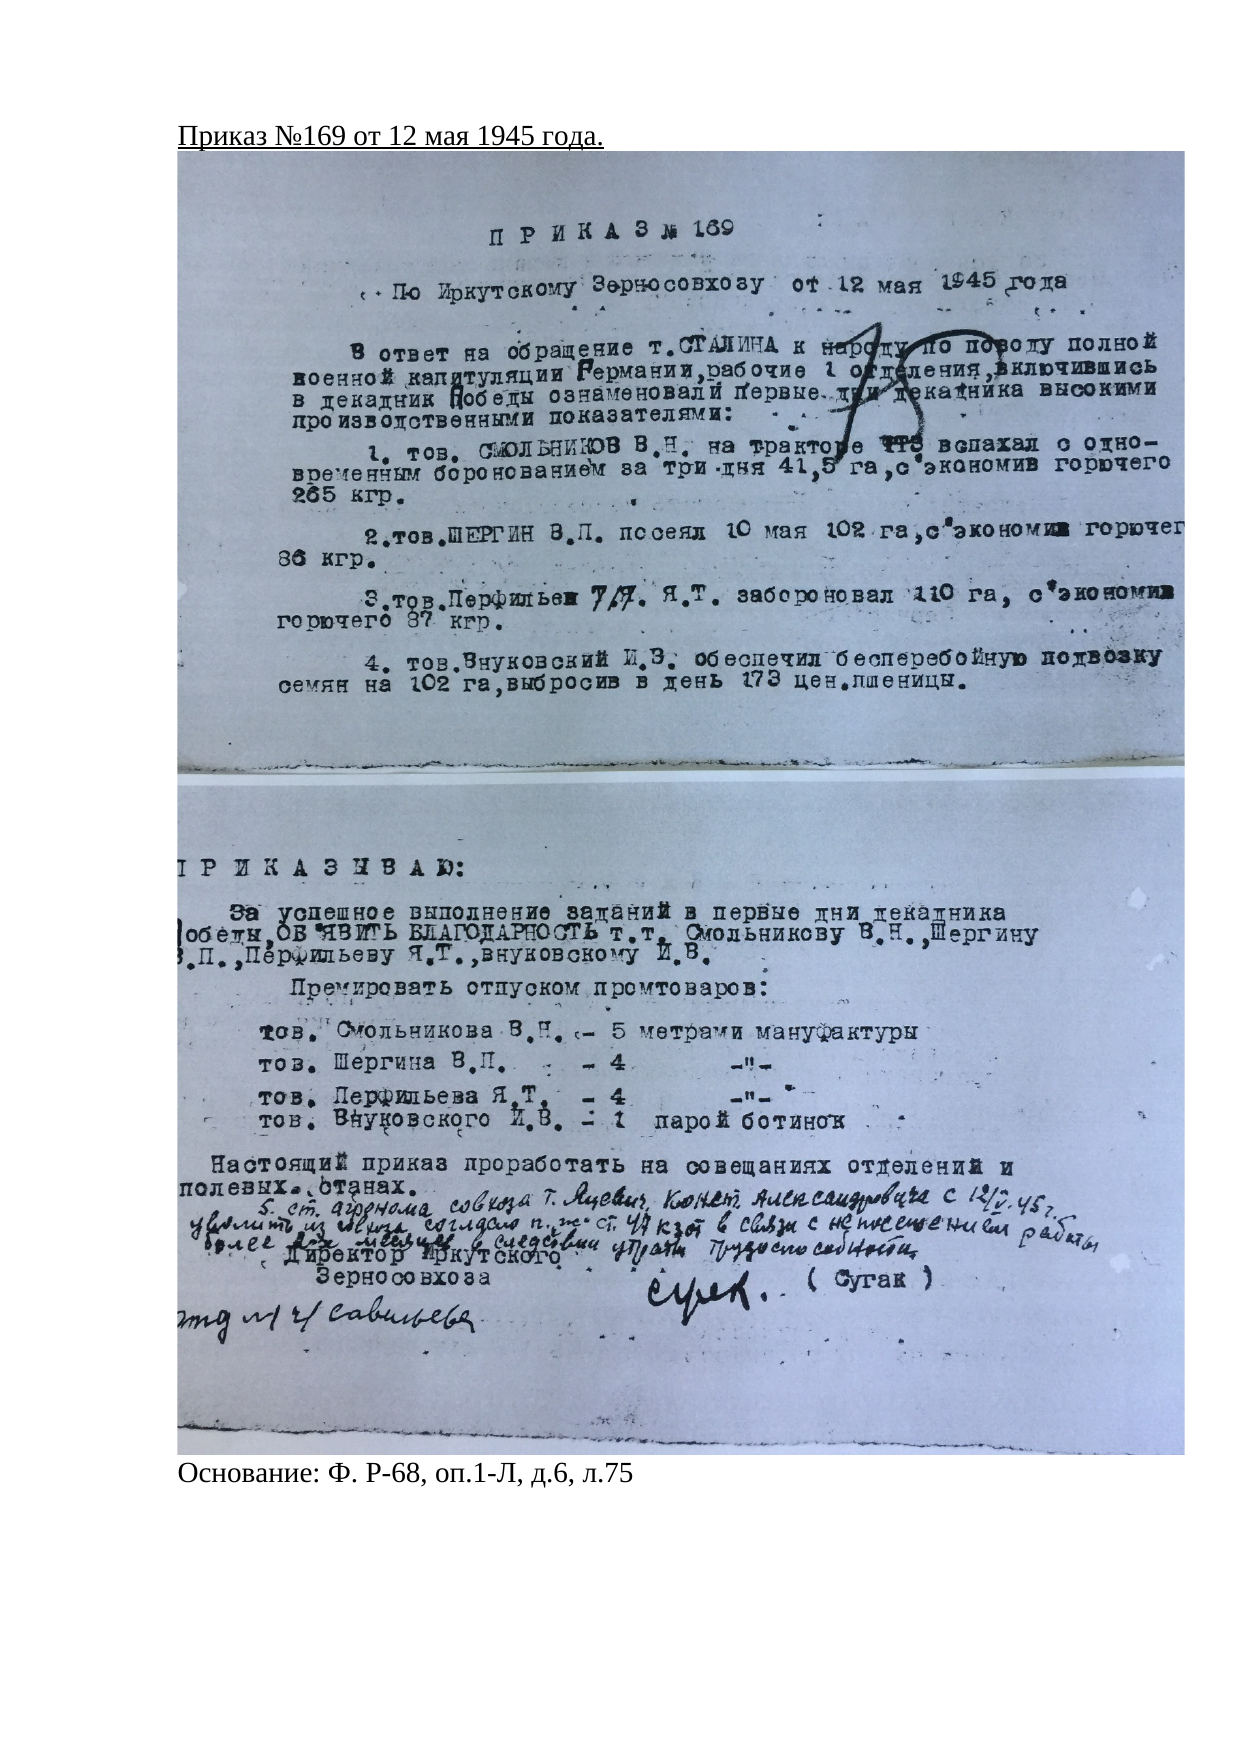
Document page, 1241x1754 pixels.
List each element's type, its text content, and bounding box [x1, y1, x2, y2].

picture [177, 151, 1185, 1455]
text Основание: Ф. Р-68, оп.1-Л, д.6, л.75 [177, 1455, 1152, 1488]
text Приказ №169 от 12 мая 1945 года. [177, 118, 1152, 151]
